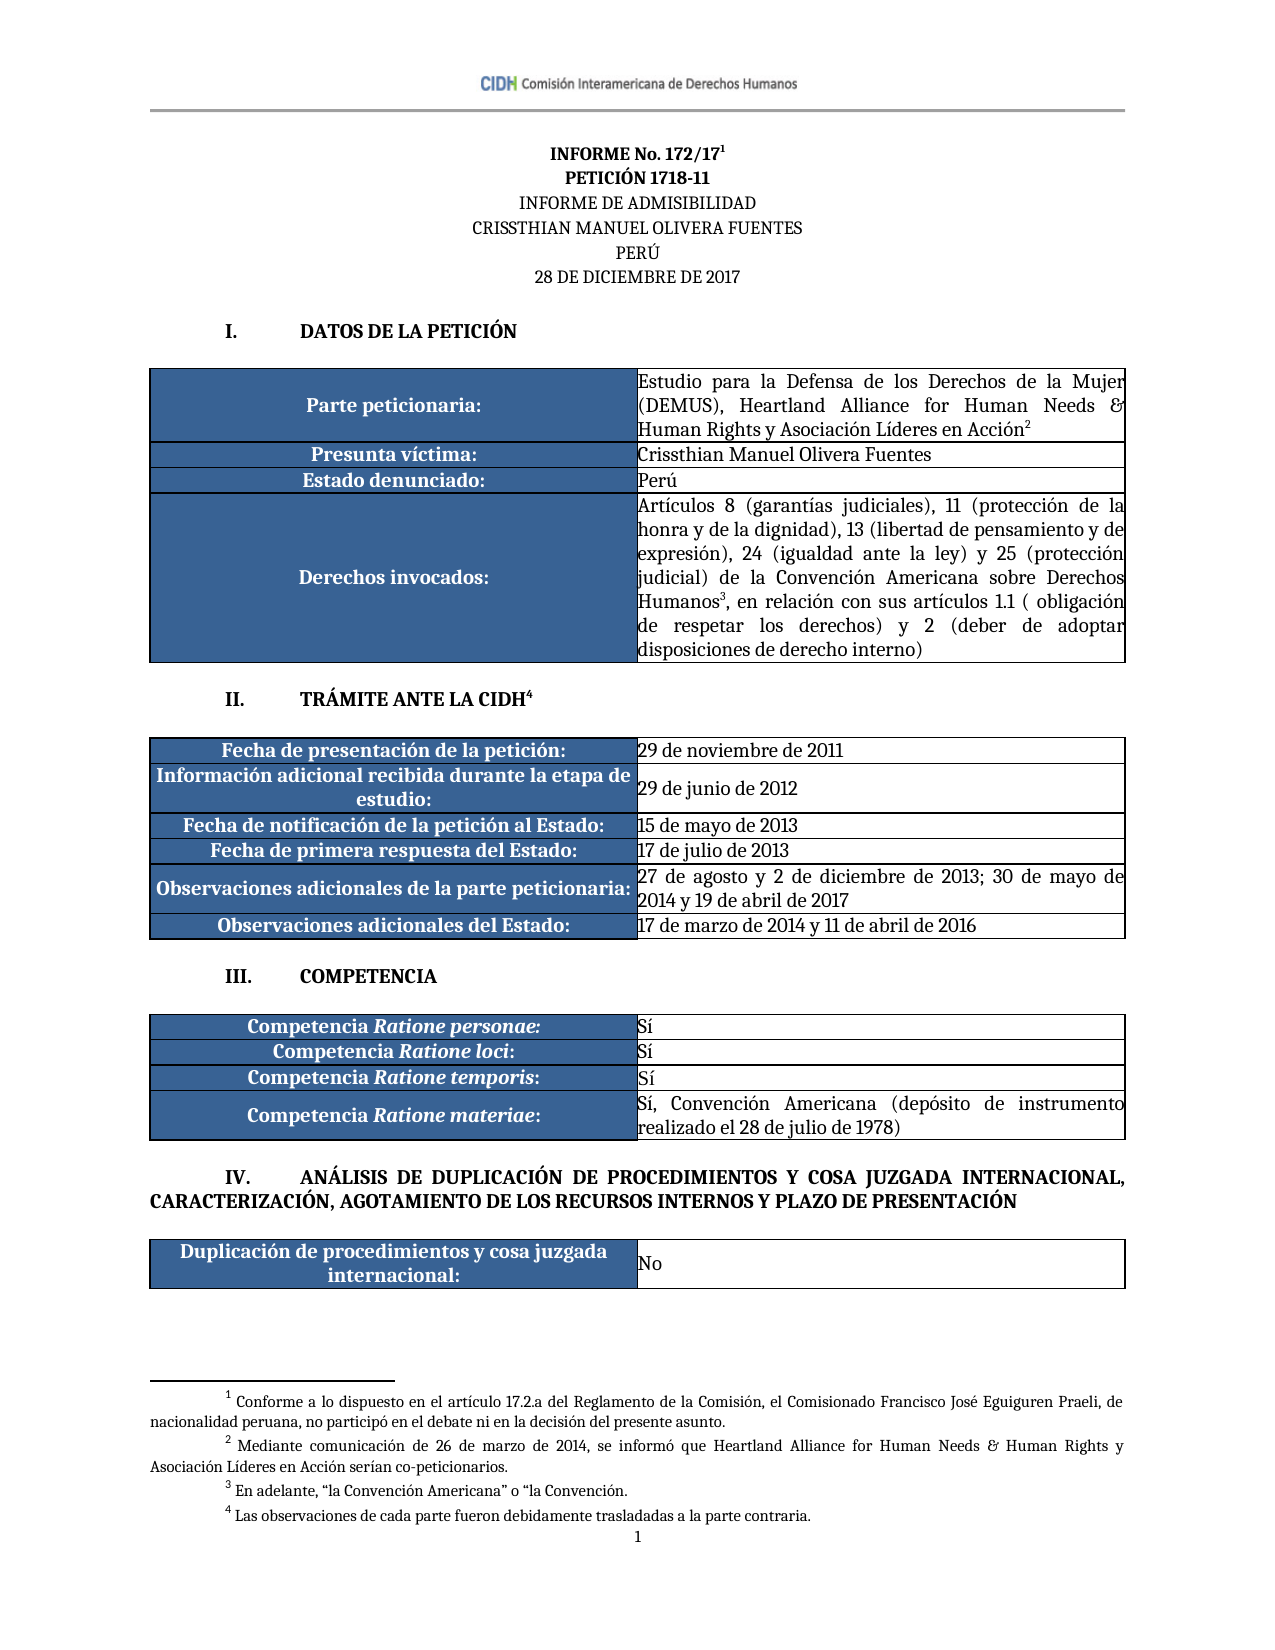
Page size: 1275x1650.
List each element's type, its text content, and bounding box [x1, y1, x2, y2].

text INFORME No. 172/17 [150, 143, 1125, 165]
table_cell 17 de marzo de 2014 y 11 de abril de 2016 [638, 914, 1124, 938]
table_cell Sí [638, 1066, 1124, 1090]
table_header No [638, 1240, 1124, 1288]
table_header Duplicación de procedimientos y cosa juzgada internacional: [151, 1240, 637, 1288]
text PERÚ [150, 242, 1125, 264]
text IV. ANÁLISIS DE DUPLICACIÓN DE PROCEDIMIENTOS Y COSA JUZGADA INTERNACIONAL, CARACTERIZACIÓN, AGOTAMIENTO DE LOS RECURSOS INTERNOS Y PLAZO DE PRESENTACIÓN [150, 1166, 1125, 1214]
text INFORME DE ADMISIBILIDAD [150, 193, 1125, 214]
table_cell Estado denunciado: [151, 468, 637, 492]
table_cell Sí [638, 1040, 1124, 1064]
table_cell Fecha de notificación de la petición al Estado: [151, 814, 637, 838]
table_cell 15 de mayo de 2013 [638, 814, 1124, 838]
table_cell Competencia Ratione loci: [151, 1040, 637, 1064]
picture [475, 75, 800, 93]
table_cell Información adicional recibida durante la etapa de estudio: [151, 764, 637, 812]
table_cell Fecha de primera respuesta del Estado: [151, 839, 637, 863]
table_cell 29 de junio de 2012 [638, 764, 1124, 812]
table_cell Sí, Convención Americana (depósito de instrumento realizado el 28 de julio de 1978) [638, 1091, 1124, 1139]
table_cell Competencia Ratione materiae: [151, 1091, 637, 1139]
table_cell : [151, 443, 637, 467]
table_cell Competencia Ratione temporis: [151, 1066, 637, 1090]
text I. DATOS DE LA PETICIÓN [150, 319, 1125, 343]
table_cell Observaciones adicionales de la parte peticionaria: [151, 865, 637, 913]
table_cell Artículos 8 (garantías judiciales), 11 (protección de la honra y de la dignidad), 13 (libertad de pensamiento y de expresión), 24 (igualdad ante la ley) y 25 (protección judicial) de la Convención Americana sobre Derechos Humanos, en relación con sus artículos 1.1 ( obligación de respetar los derechos) y 2 (deber de adoptar disposiciones de derecho interno) [638, 494, 1124, 662]
table_cell Observaciones adicionales del Estado: [151, 914, 637, 938]
text II. TRÁMITE ANTE LA CIDH [150, 688, 1125, 712]
table_header Fecha de presentación de la petición: [151, 739, 637, 763]
table_cell Derechos invocados: [151, 494, 637, 662]
table_cell Perú [638, 468, 1124, 492]
text III. COMPETENCIA [150, 965, 1125, 989]
table_cell Crissthian Manuel Olivera Fuentes [638, 443, 1124, 467]
table_cell 27 de agosto y 2 de diciembre de 2013; 30 de mayo de 2014 y 19 de abril de 2017 [638, 865, 1124, 913]
table_header Sí [638, 1015, 1124, 1039]
text 28 DE DICIEMBRE DE 2017 [150, 267, 1125, 289]
table_header 29 de noviembre de 2011 [638, 738, 1124, 763]
text PETICIÓN 1718-11 [150, 168, 1125, 189]
text CRISSTHIAN MANUEL OLIVERA FUENTES [150, 217, 1125, 239]
table_header Parte peticionaria: [151, 369, 637, 441]
table_header Estudio para la Defensa de los Derechos de la Mujer (DEMUS), Heartland Alliance for Human Needs & Human Rights y Asociación Líderes en Acción [638, 369, 1124, 441]
table_header Competencia Ratione personae: [151, 1015, 637, 1039]
table_cell 17 de julio de 2013 [638, 839, 1124, 863]
